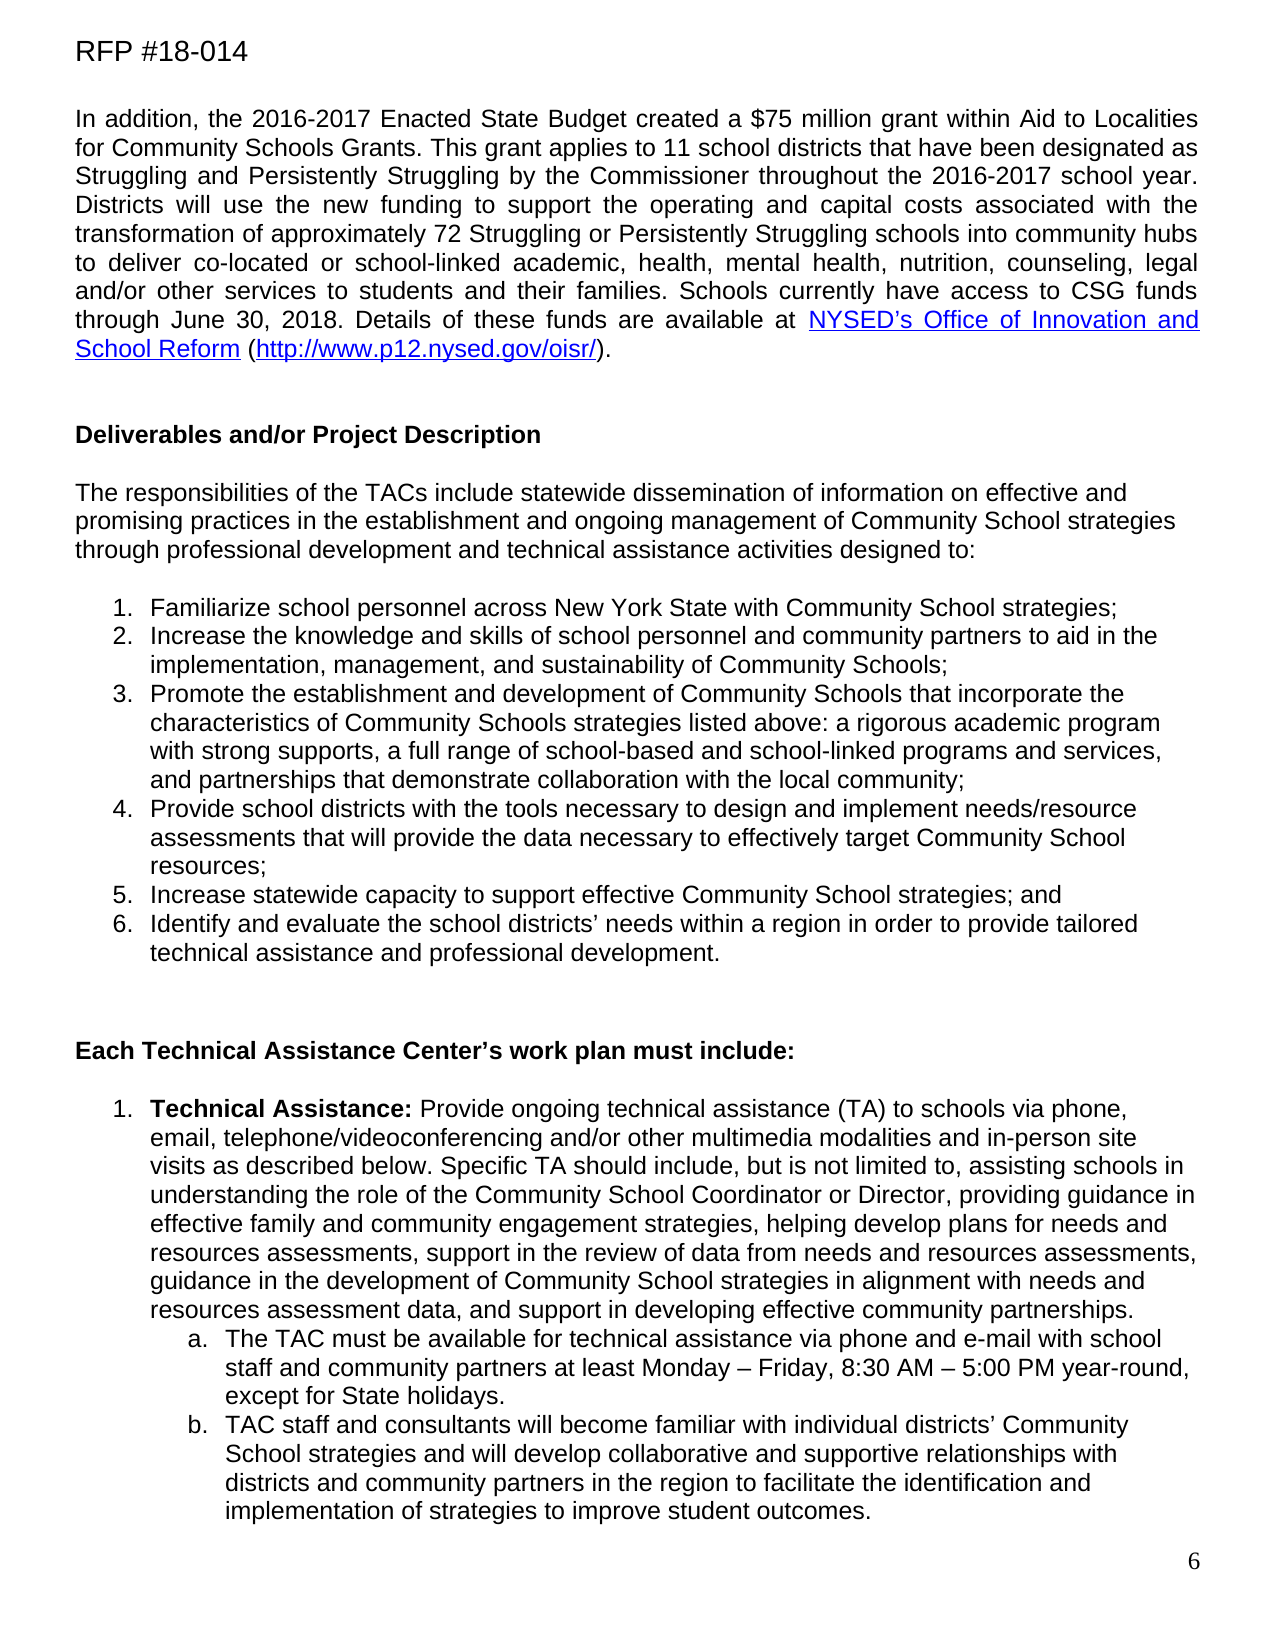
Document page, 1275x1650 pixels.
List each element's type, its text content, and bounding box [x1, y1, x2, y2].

text Each Technical Assistance Center’s work plan must include: [75, 1036, 1200, 1065]
list Technical Assistance: Provide ongoing technical assistance (TA) to schools via phone, email, telephone/videoconferencing and/or other multimedia modalities and in-person site visits as described below. Specific TA should include, but is not limited to, assisting schools in understanding the role of the Community School Coordinator or Director, providing guidance in effective family and community engagement strategies, helping develop plans for needs and resources assessments, support in the review of data from needs and resources assessments, guidance in the development of Community School strategies in alignment with needs and resources assessment data, and support in developing effective community partnerships. [112, 1094, 1200, 1324]
list Familiarize school personnel across New York State with Community School strategies; [112, 592, 1200, 621]
list Identify and evaluate the school districts’ needs within a region in order to provide tailored technical assistance and professional development. [112, 909, 1200, 966]
text In addition, the 2016-2017 Enacted State Budget created a $75 million grant within Aid to Localities for Community Schools Grants. This grant applies to 11 school districts that have been designated as Struggling and Persistently Struggling by the Commissioner throughout the 2016-2017 school year. Districts will use the new funding to support the operating and capital costs associated with the transformation of approximately 72 Struggling or Persistently Struggling schools into community hubs to deliver co-located or school-linked academic, health, mental health, nutrition, counseling, legal and/or other services to students and their families. Schools currently have access to CSG funds through June 30, 2018. Details of these funds are available at NYSED’s Office of Innovation and School Reform (http://www.p12.nysed.gov/oisr/). [75, 104, 1200, 362]
list The TAC must be available for technical assistance via phone and e-mail with school staff and community partners at least Monday – Friday, 8:30 AM – 5:00 PM year-round, except for State holidays. [187, 1324, 1200, 1410]
list Increase the knowledge and skills of school personnel and community partners to aid in the implementation, management, and sustainability of Community Schools; [112, 621, 1200, 679]
subtitle Deliverables and/or Project Description [75, 420, 1200, 449]
list Promote the establishment and development of Community Schools that incorporate the characteristics of Community Schools strategies listed above: a rigorous academic program with strong supports, a full range of school-based and school-linked programs and services, and partnerships that demonstrate collaboration with the local community; [112, 679, 1200, 794]
list TAC staff and consultants will become familiar with individual districts’ Community School strategies and will develop collaborative and supportive relationships with districts and community partners in the region to facilitate the identification and implementation of strategies to improve student outcomes. [187, 1410, 1200, 1525]
text The responsibilities of the TACs include statewide dissemination of information on effective and promising practices in the establishment and ongoing management of Community School strategies through professional development and technical assistance activities designed to: [75, 477, 1200, 564]
list Provide school districts with the tools necessary to design and implement needs/resource assessments that will provide the data necessary to effectively target Community School resources; [112, 794, 1200, 880]
list Increase statewide capacity to support effective Community School strategies; and [112, 880, 1200, 909]
